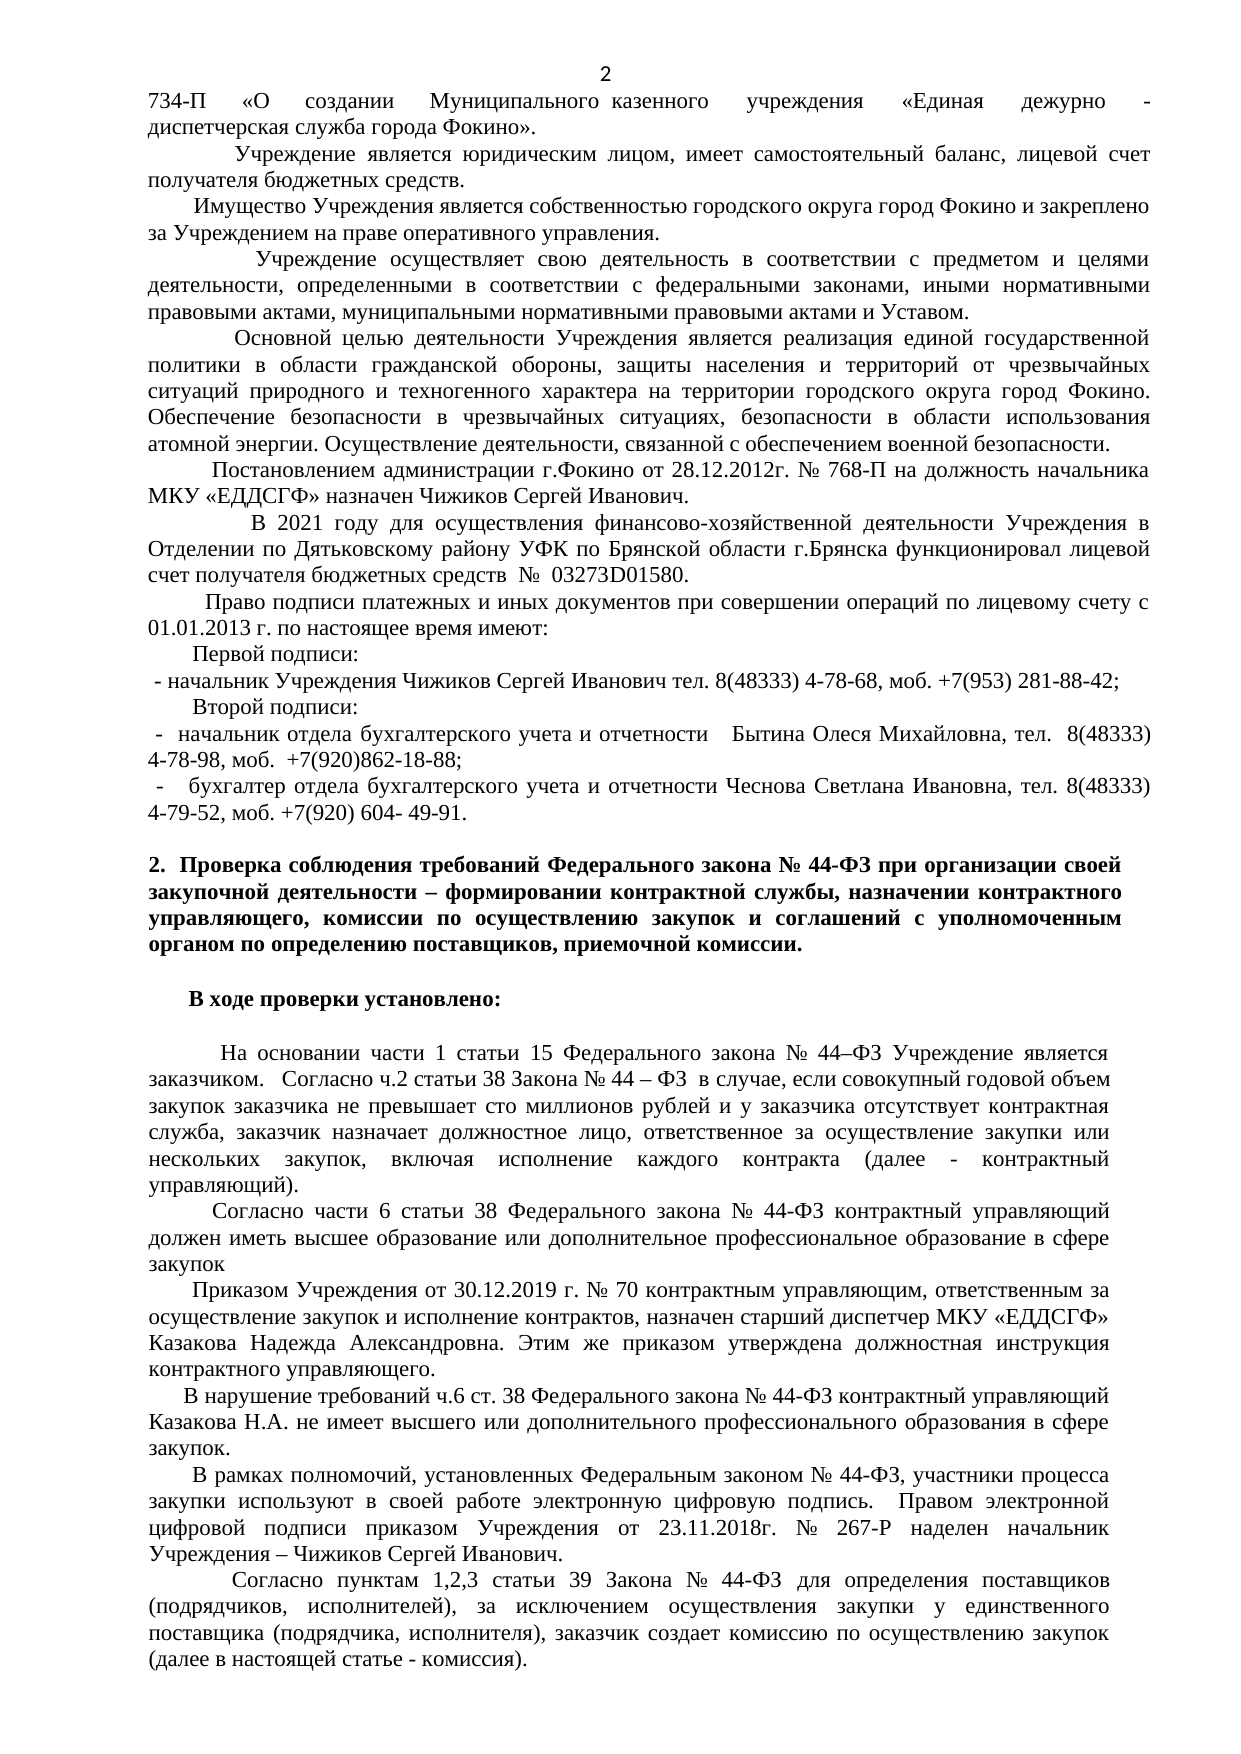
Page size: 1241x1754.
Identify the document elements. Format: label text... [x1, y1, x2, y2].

text - начальник отдела бухгалтерского учета и отчетности Бытина Олеся Михайловна, тел. 8(48333) 4-78-98, моб. +7(920)862-18-88; [148, 719, 1152, 772]
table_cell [133, 985, 1122, 1672]
text Второй подписи: [148, 693, 1152, 719]
text Имущество Учреждения является собственностью городского округа город Фокино и закреплено за Учреждением на праве оперативного управления. [148, 192, 1152, 245]
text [148, 87, 1152, 140]
text В 2021 году для осуществления финансово-хозяйственной деятельности Учреждения в Отделении по Дятьковскому району УФК по Брянской области г.Брянска функционировал лицевой счет получателя бюджетных средств № 03273D01580. [148, 509, 1152, 588]
text Постановлением администрации г.Фокино от 28.12.2012г. № 768-П на должность начальника МКУ «ЕДДСГФ» назначен Чижиков Сергей Иванович. [148, 456, 1152, 509]
text Учреждение является юридическим лицом, имеет самостоятельный баланс, лицевой счет получателя бюджетных средств. [148, 140, 1152, 192]
text - бухгалтер отдела бухгалтерского учета и отчетности Чеснова Светлана Ивановна, тел. 8(48333) 4-79-52, моб. +7(920) 604- 49-91. [148, 772, 1152, 825]
table_header 2. Проверка соблюдения требований Федерального закона № 44-ФЗ при организации своей закупочной деятельности – формировании контрактной службы, назначении контрактного управляющего, комиссии по осуществлению закупок и соглашений с уполномоченным органом по определению поставщиков, приемочной комиссии. [133, 851, 1122, 985]
text Первой подписи: [148, 641, 1152, 667]
text Учреждение осуществляет свою деятельность в соответствии с предметом и целями деятельности, определенными в соответствии с федеральными законами, иными нормативными правовыми актами, муниципальными нормативными правовыми актами и Уставом. [148, 245, 1152, 324]
text Право подписи платежных и иных документов при совершении операций по лицевому счету с 01.01.2013 г. по настоящее время имеют: [148, 588, 1152, 641]
text Основной целью деятельности Учреждения является реализация единой государственной политики в области гражданской обороны, защиты населения и территорий от чрезвычайных ситуаций природного и техногенного характера на территории городского округа город Фокино. Обеспечение безопасности в чрезвычайных ситуациях, безопасности в области использования атомной энергии. Осуществление деятельности, связанной с обеспечением военной безопасности. [148, 324, 1152, 456]
text - начальник Учреждения Чижиков Сергей Иванович тел. 8(48333) 4-78-68, моб. +7(953) 281-88-42; [74, 667, 1152, 693]
